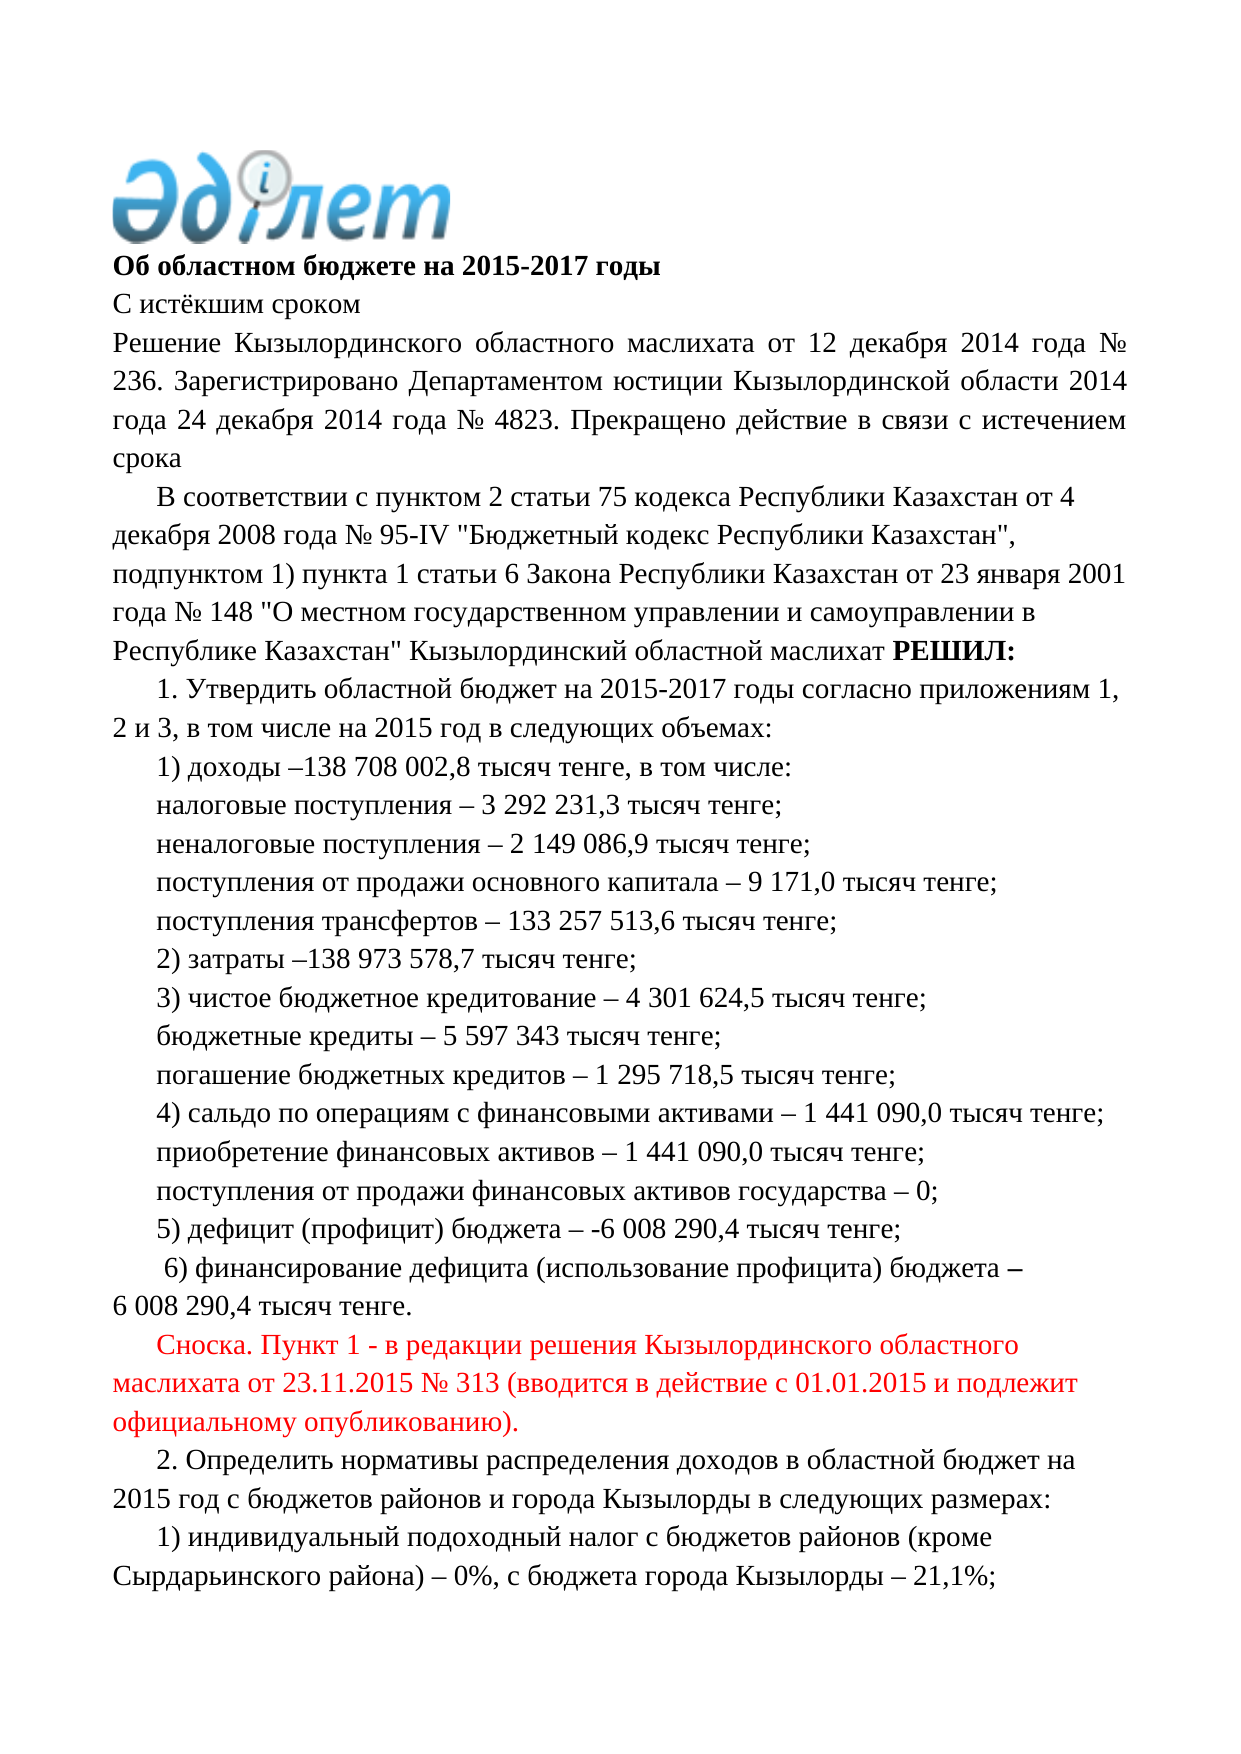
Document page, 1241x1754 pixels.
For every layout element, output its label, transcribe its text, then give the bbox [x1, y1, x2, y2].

text С истёкшим сроком [112, 286, 1128, 320]
text Решение Кызылординского областного маслихата от 12 декабря 2014 года № 236. Зарегистрировано Департаментом юстиции Кызылординской области 2014 года 24 декабря 2014 года № 4823. Прекращено действие в связи с истечением срока [112, 325, 1128, 474]
picture [112, 150, 451, 244]
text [112, 479, 1128, 1592]
text Об областном бюджете на 2015-2017 годы [112, 248, 1128, 281]
